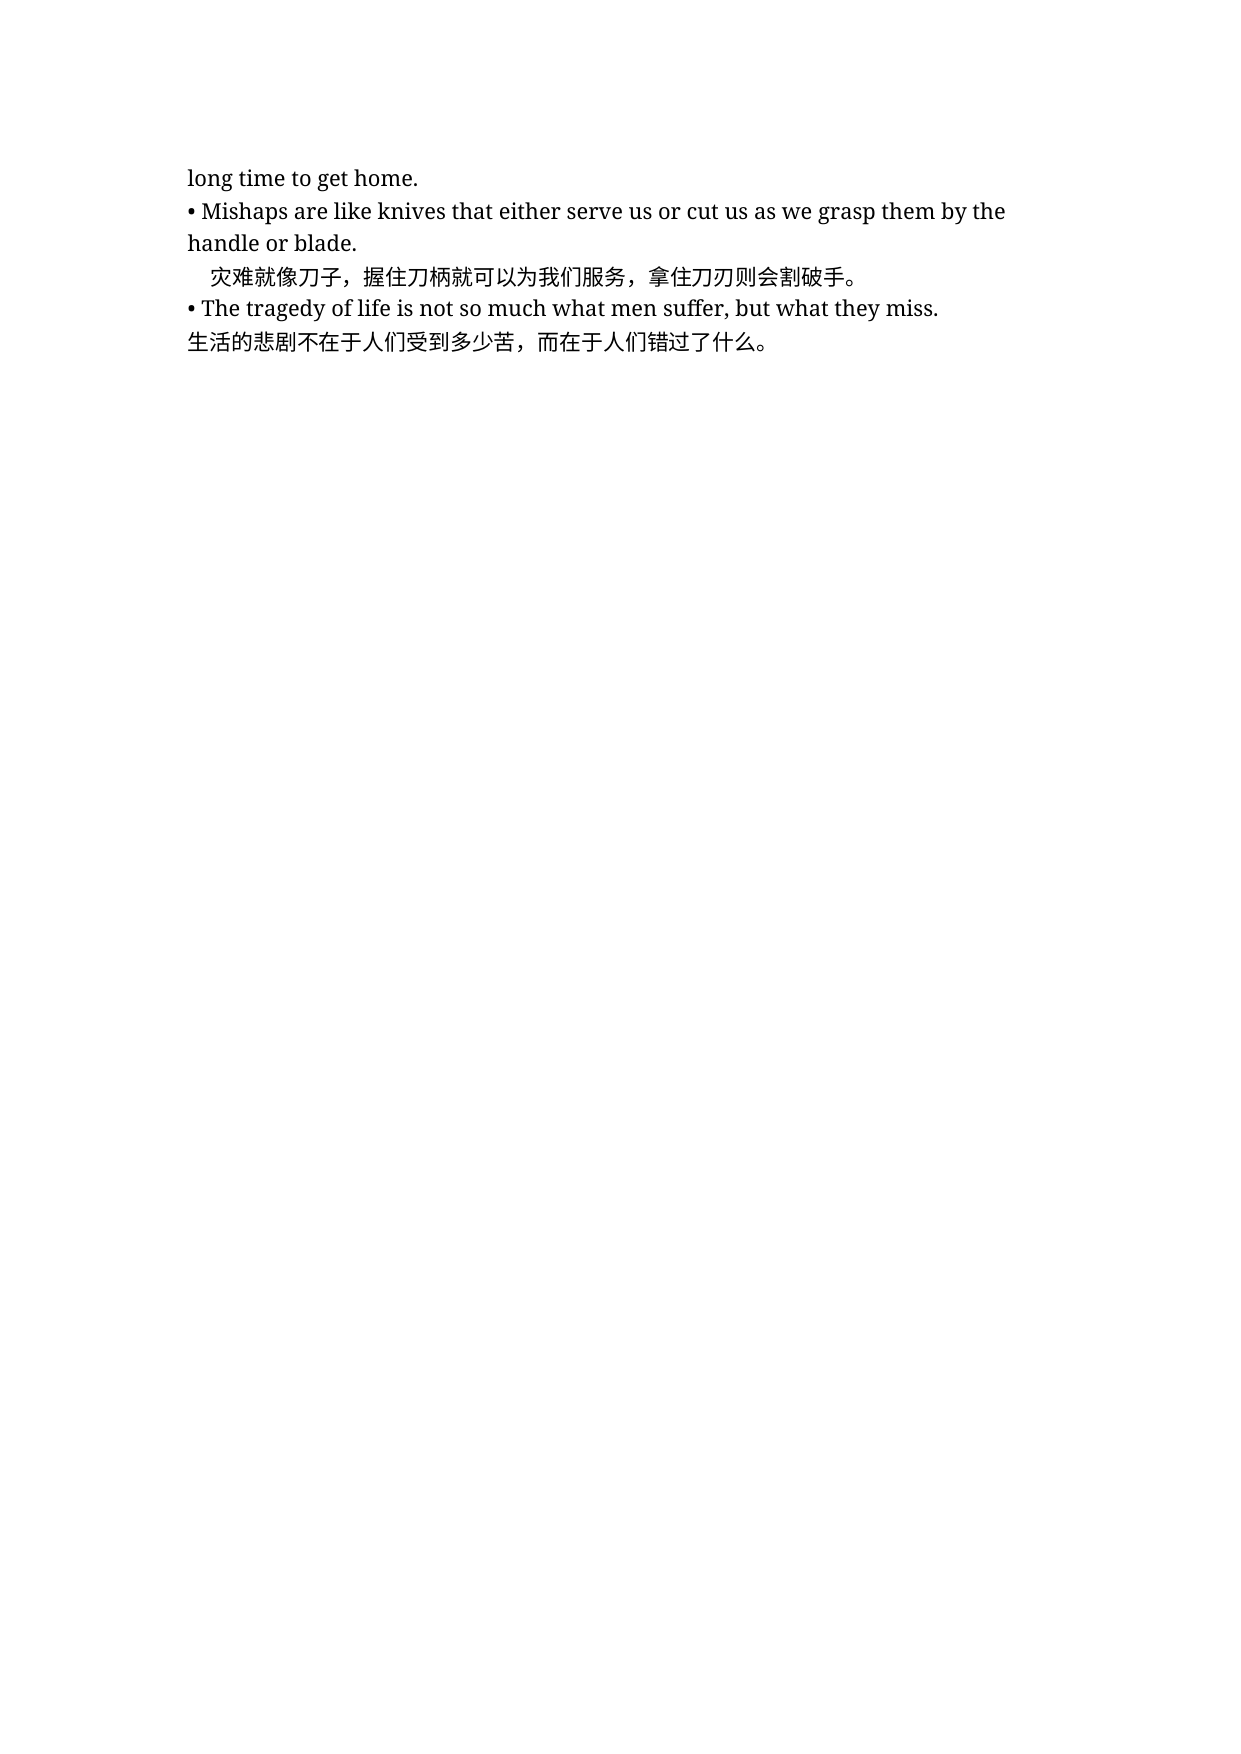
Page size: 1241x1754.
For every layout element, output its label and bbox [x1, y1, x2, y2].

text [187, 162, 1053, 357]
